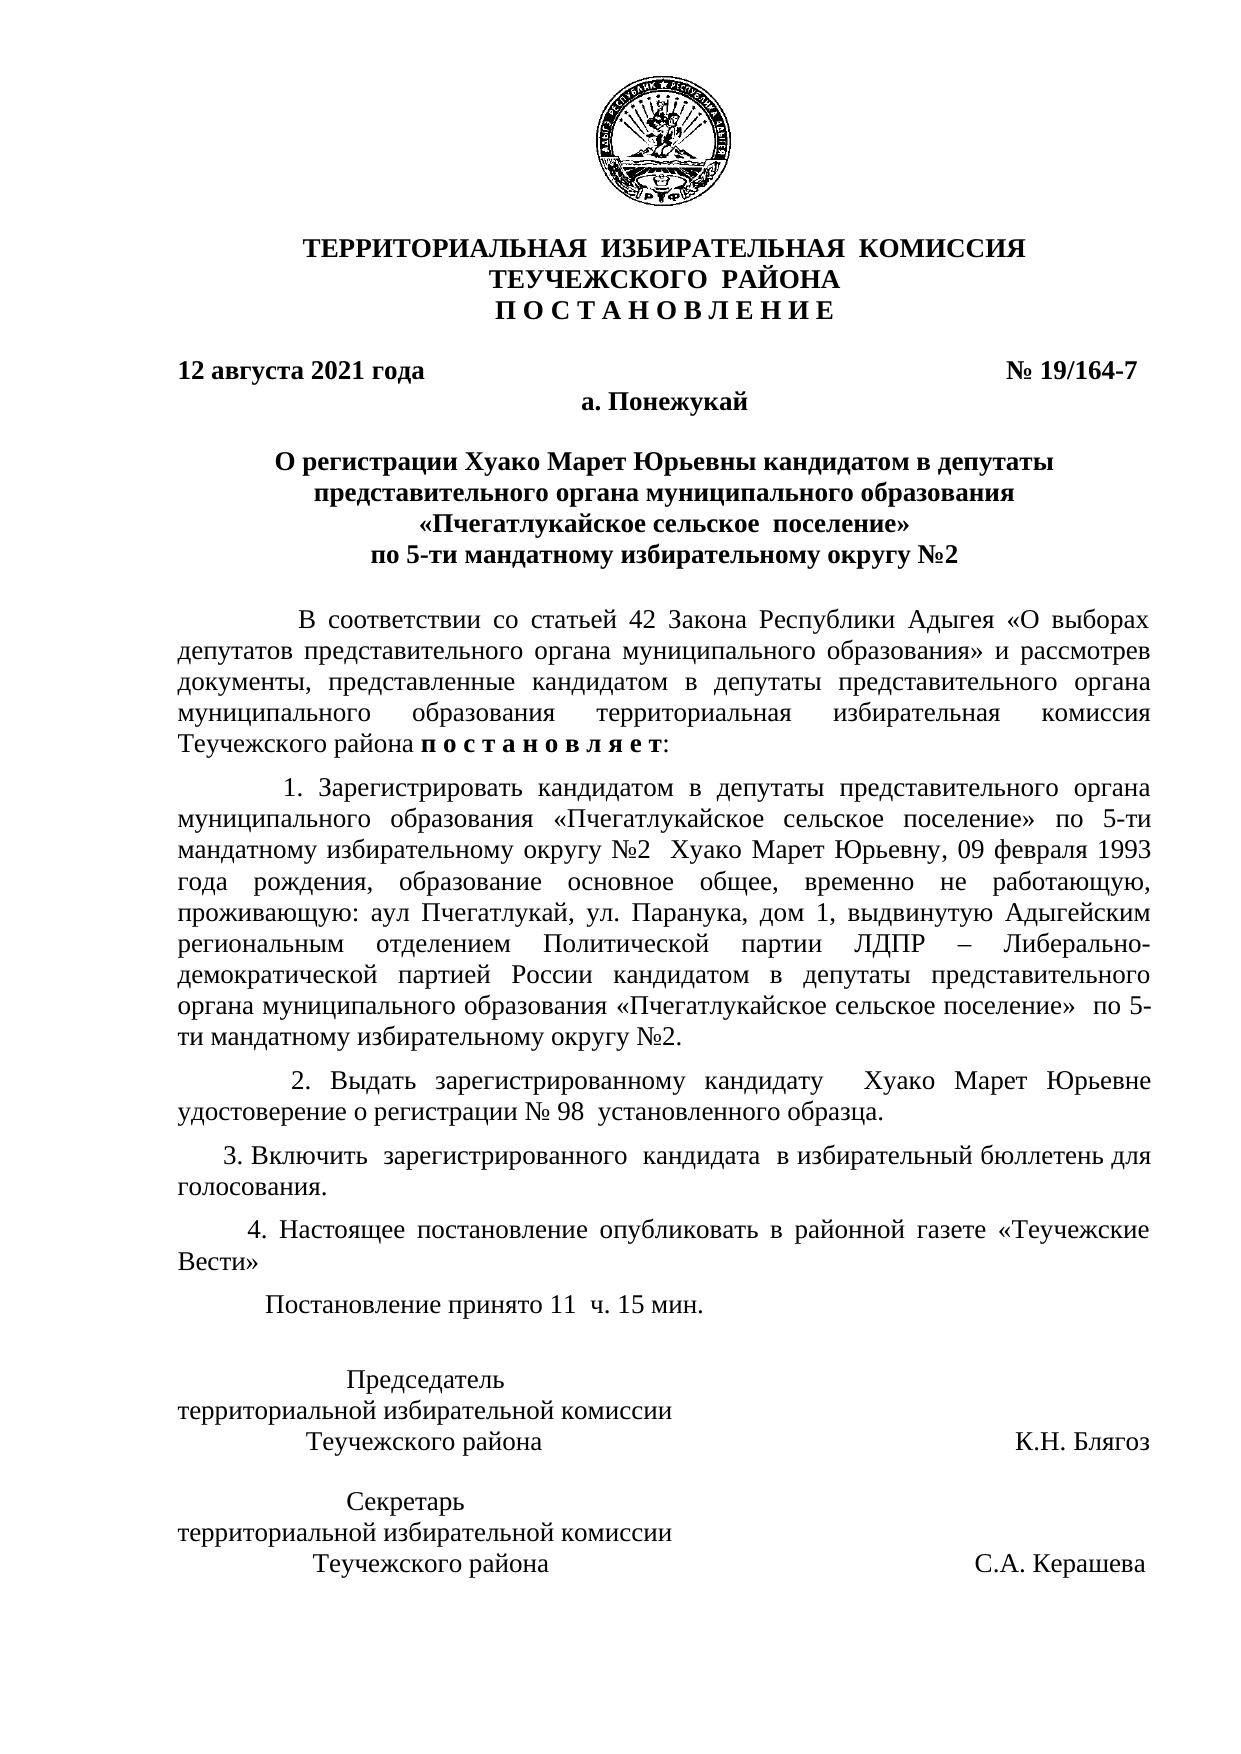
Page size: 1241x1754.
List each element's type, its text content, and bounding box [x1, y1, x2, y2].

text П О С Т А Н О В Л Е Н И Е [177, 294, 1152, 325]
text ТЕРРИТОРИАЛЬНАЯ ИЗБИРАТЕЛЬНАЯ КОМИССИЯ [177, 232, 1152, 263]
text территориальной избирательной комиссии [177, 1516, 1152, 1547]
text Теучежского района С.А. Керашева [177, 1547, 1152, 1578]
text ТЕУЧЕЖСКОГО РАЙОНА [177, 263, 1152, 294]
text 1. Зарегистрировать кандидатом в депутаты представительного органа муниципального образования «Пчегатлукайское сельское поселение» по 5-ти мандатному избирательному округу №2 Хуако Марет Юрьевну, 09 февраля 1993 года рождения, образование основное общее, временно не работающую, проживающую: аул Пчегатлукай, ул. Паранука, дом 1, выдвинутую Адыгейским региональным отделением Политической партии ЛДПР – Либерально-демократической партией России кандидатом в депутаты представительного органа муниципального образования «Пчегатлукайское сельское поселение» по 5-ти мандатному избирательному округу №2. [177, 771, 1152, 1052]
text Постановление принято 11 ч. 15 мин. [177, 1288, 1152, 1319]
text В соответствии со статьей 42 Закона Республики Адыгея «О выборах депутатов представительного органа муниципального образования» и рассмотрев документы, представленные кандидатом в депутаты представительного органа муниципального образования территориальная избирательная комиссия Теучежского района п о с т а н о в л я е т: [177, 603, 1152, 759]
text 3. Включить зарегистрированного кандидата в избирательный бюллетень для голосования. [177, 1139, 1152, 1201]
text 4. Настоящее постановление опубликовать в районной газете «Теучежские Вести» [177, 1214, 1152, 1276]
text О регистрации Хуако Марет Юрьевны кандидатом в депутаты представительного органа муниципального образования [177, 445, 1152, 507]
text 12 августа 2021 года № 19/164-7 [177, 354, 1152, 385]
text территориальной избирательной комиссии [177, 1394, 1152, 1426]
text а. Понежукай [177, 385, 1152, 416]
text Председатель [177, 1363, 1152, 1394]
text 2. Выдать зарегистрированному кандидату Хуако Марет Юрьевне удостоверение о регистрации № 98 установленного образца. [177, 1064, 1152, 1126]
text Теучежского района К.Н. Блягоз [177, 1426, 1152, 1457]
picture [595, 73, 734, 207]
text по 5-ти мандатному избирательному округу №2 [177, 538, 1152, 569]
text «Пчегатлукайское сельское поселение» [177, 507, 1152, 538]
text Секретарь [177, 1485, 1152, 1516]
